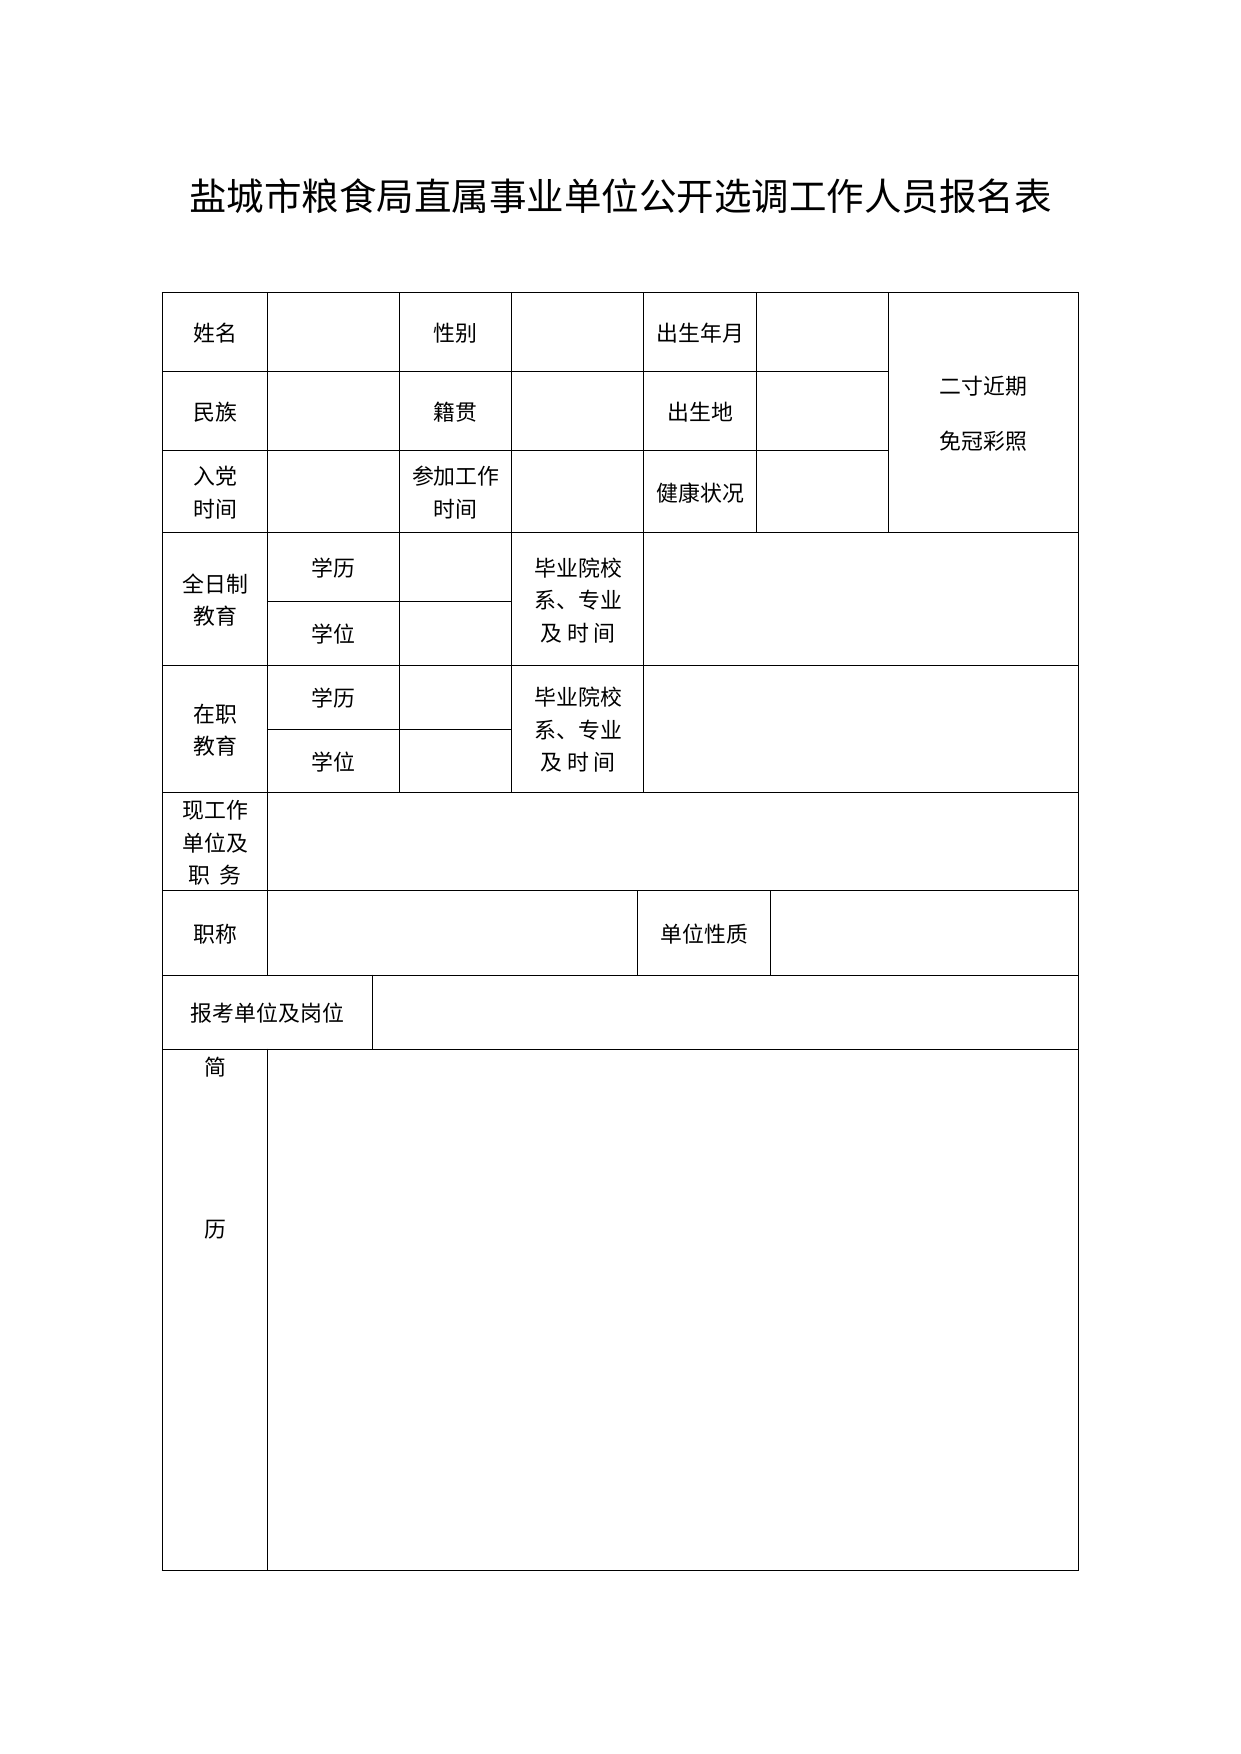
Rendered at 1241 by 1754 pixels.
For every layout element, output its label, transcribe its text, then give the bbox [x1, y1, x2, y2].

table_header 性别 [400, 293, 511, 371]
table_cell [400, 602, 511, 665]
table_cell [400, 730, 511, 792]
table_cell [400, 533, 511, 601]
table_cell [268, 451, 399, 532]
table_cell [400, 666, 511, 728]
table_cell [268, 793, 1078, 890]
table_cell [512, 372, 643, 450]
table_cell 出生地 [644, 372, 756, 450]
table_cell [268, 1050, 1078, 1569]
table_cell 简 历 [163, 1050, 267, 1569]
text 盐城市粮食局直属事业单位公开选调工作人员报名表 [187, 162, 1053, 227]
table_cell [757, 372, 888, 450]
table_cell [373, 976, 1078, 1048]
table_header 出生年月 [644, 293, 756, 371]
table_cell 在职 教育 [163, 666, 267, 792]
table_cell [771, 891, 1078, 974]
table_cell 籍贯 [400, 372, 511, 450]
table_cell 职称 [163, 891, 267, 974]
table_cell [268, 891, 637, 974]
table_cell 学位 [268, 730, 399, 792]
table_cell [644, 533, 1078, 665]
table_cell 学历 [268, 533, 399, 601]
table_header 二寸近期 免冠彩照 [889, 293, 1078, 532]
table_header [757, 293, 888, 371]
table_cell 参加工作时间 [400, 451, 511, 532]
table_header 姓名 [163, 293, 267, 371]
table_header [512, 293, 643, 371]
table_cell 全日制教育 [163, 533, 267, 665]
table_header [268, 293, 399, 371]
table_cell 学历 [268, 666, 399, 728]
table_cell [644, 666, 1078, 792]
table_cell [757, 451, 888, 532]
table_cell [268, 372, 399, 450]
table_cell 学位 [268, 602, 399, 665]
table_cell 毕业院校系、专业 及 时 间 [512, 666, 643, 792]
table_cell 入党 时间 [163, 451, 267, 532]
table_cell 毕业院校系、专业 及 时 间 [512, 533, 643, 665]
table_cell 健康状况 [644, 451, 756, 532]
table_cell 民族 [163, 372, 267, 450]
table_cell 单位性质 [638, 891, 770, 974]
table_cell 现工作单位及 职 务 [163, 793, 267, 890]
table_cell [512, 451, 643, 532]
table_cell 报考单位及岗位 [163, 976, 372, 1048]
